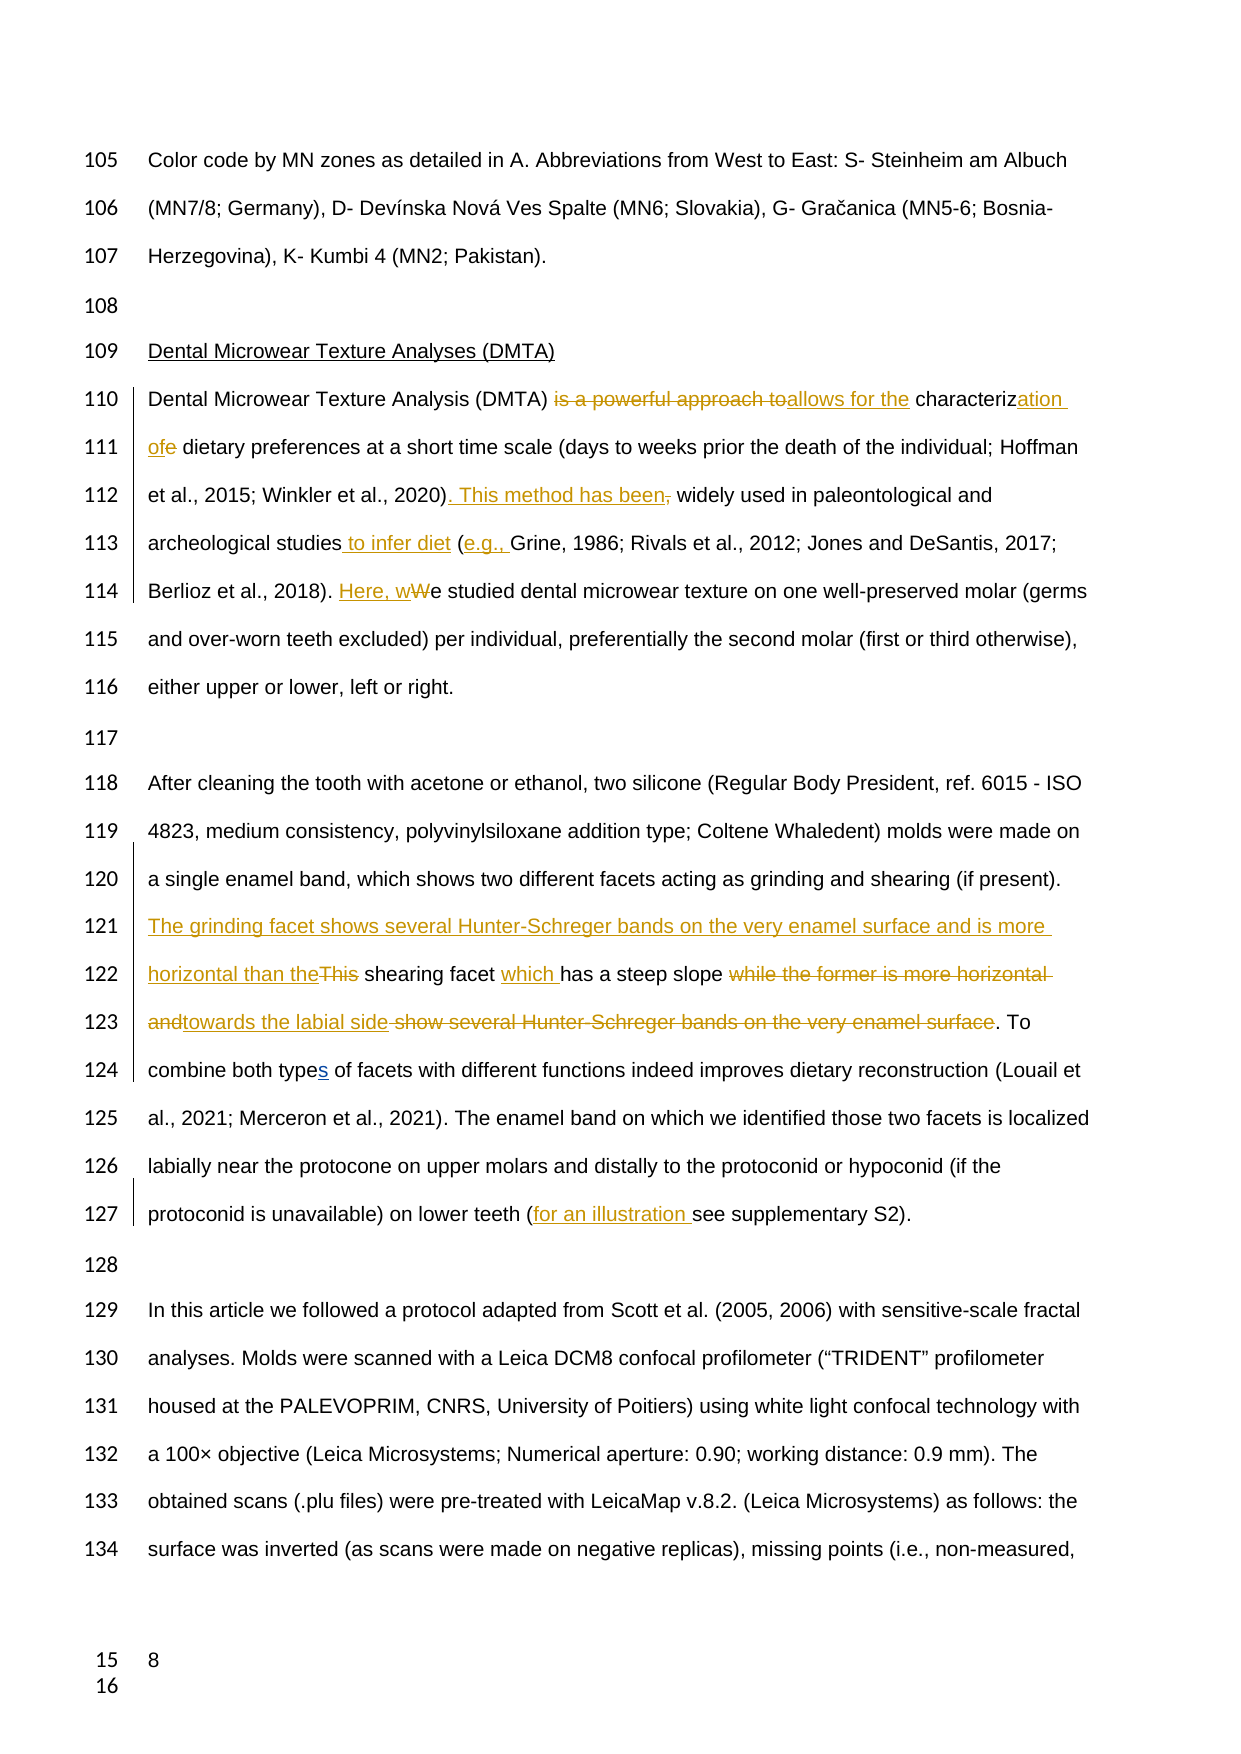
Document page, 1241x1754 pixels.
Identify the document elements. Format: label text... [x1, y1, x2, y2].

text Color code by MN zones as detailed in A. Abbreviations from West to East: S- Steinheim am Albuch (MN7/8; Germany), D- Devínska Nová Ves Spalte (MN6; Slovakia), G- Gračanica (MN5-6; Bosnia-Herzegovina), K- Kumbi 4 (MN2; Pakistan). [148, 148, 1093, 267]
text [148, 1298, 1093, 1561]
text Dental Microwear Texture Analysis (DMTA) characteriz dietary preferences at a short time scale (days to weeks prior the death of the individual; Hoffman et al., 2015; Winkler et al., 2020) widely used in paleontological and archeological studies (Grine, 1986; Rivals et al., 2012; Jones and DeSantis, 2017; Berlioz et al., 2018). e studied dental microwear texture on one well-preserved molar (germs and over-worn teeth excluded) per individual, preferentially the second molar (first or third otherwise), either upper or lower, left or right. [148, 387, 1093, 699]
text After cleaning the tooth with acetone or ethanol, two silicone (Regular Body President, ref. 6015 - ISO 4823, medium consistency, polyvinylsiloxane addition type; Coltene Whaledent) molds were made on a single enamel band, which shows two different facets acting as grinding and shearing (if present). shearing facet has a steep slope . To combine both type of facets with different functions indeed improves dietary reconstruction (Louail et al., 2021; Merceron et al., 2021). The enamel band on which we identified those two facets is localized labially near the protocone on upper molars and distally to the protoconid or hypoconid (if the protoconid is unavailable) on lower teeth (see supplementary S2). [148, 771, 1093, 1226]
text Dental Microwear Texture Analyses (DMTA) [148, 339, 1093, 363]
